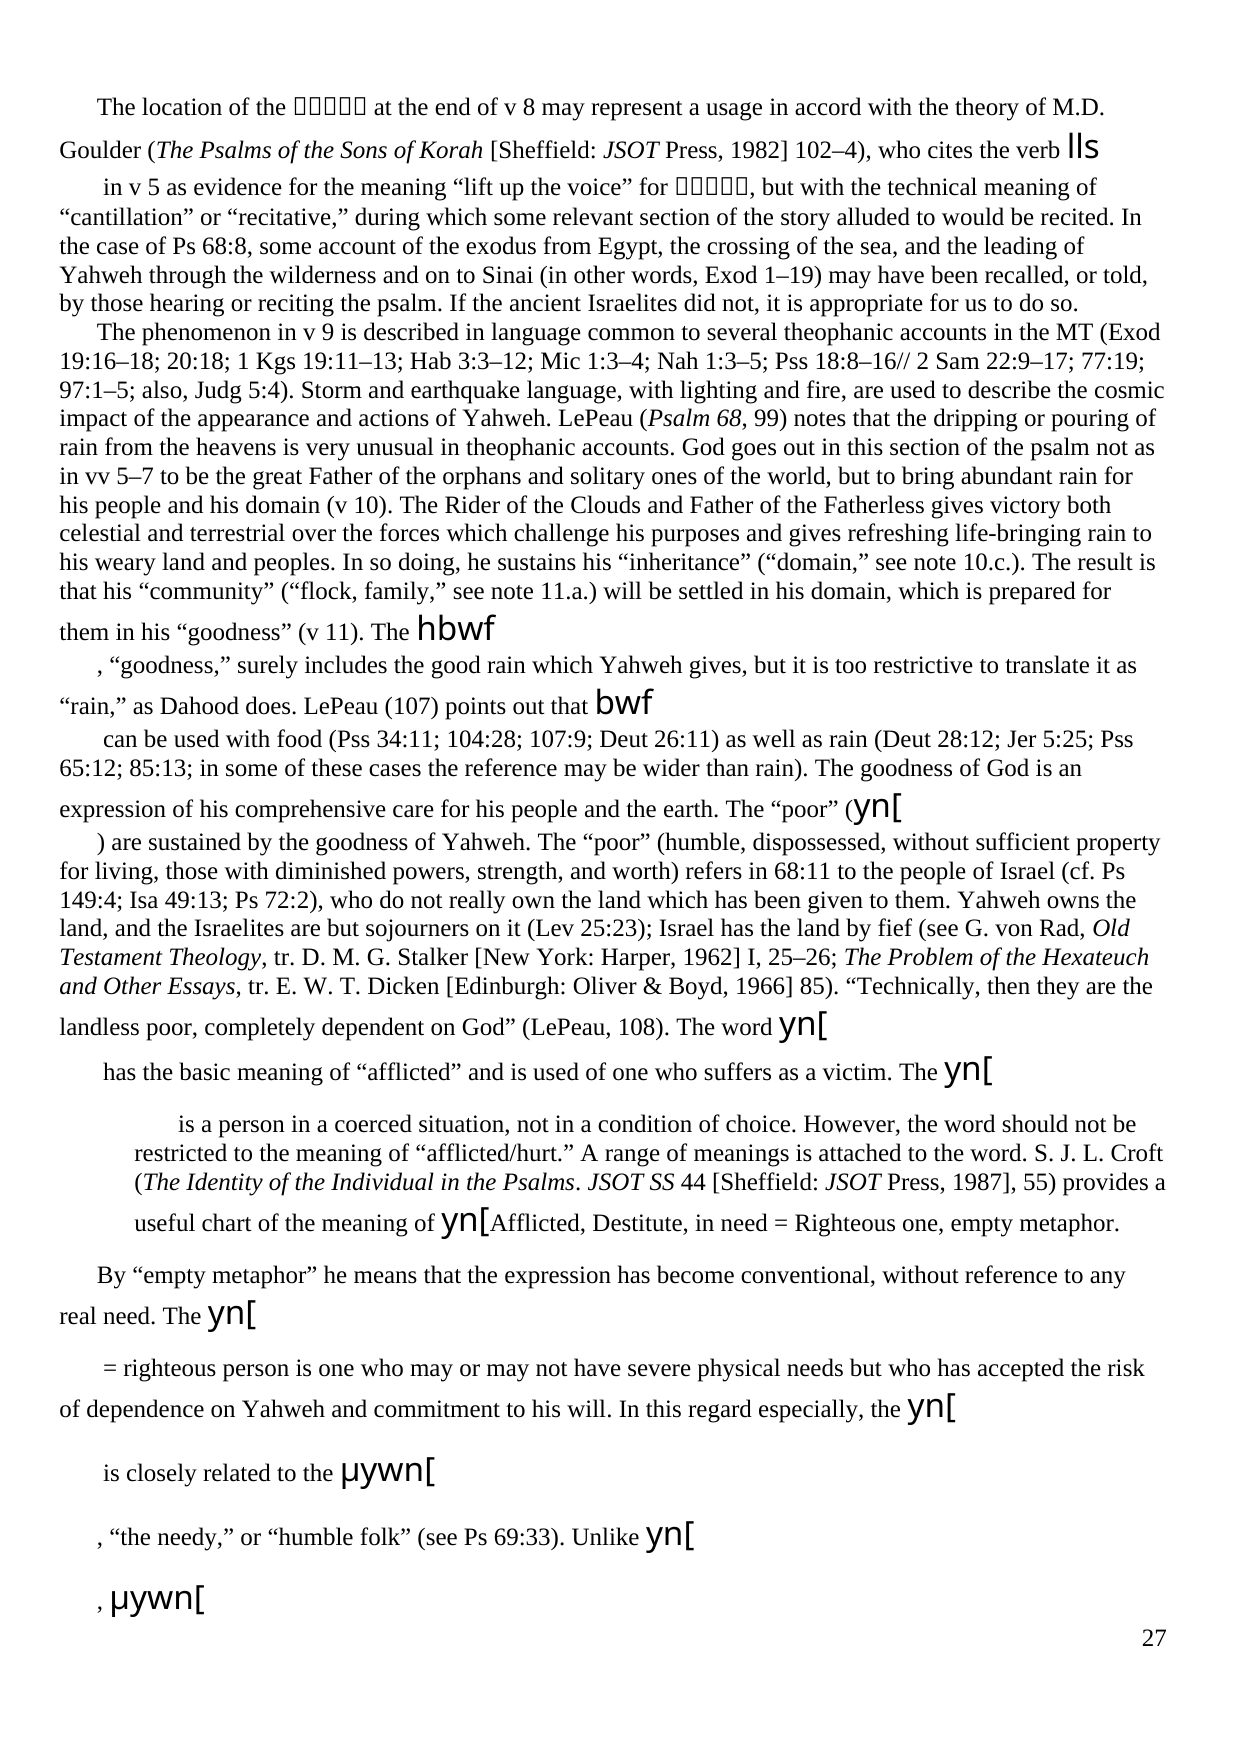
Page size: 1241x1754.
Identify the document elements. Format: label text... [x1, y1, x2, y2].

text is a person in a coerced situation, not in a condition of choice. However, the word should not be restricted to the meaning of “afflicted/hurt.” A range of meanings is attached to the word. S. J. L. Croft (The Identity of the Individual in the Psalms. JSOT SS 44 [Sheffield: JSOT Press, 1987], 55) provides a useful chart of the meaning of yn[Afflicted, Destitute, in need = Righteous one, empty metaphor. [134, 1109, 1167, 1241]
text , µywn[ [59, 1574, 1167, 1619]
text , “goodness,” surely includes the good rain which Yahweh gives, but it is too restrictive to translate it as “rain,” as Dahood does. LePeau (107) points out that bwf [59, 650, 1167, 724]
text in v 5 as evidence for the meaning “lift up the voice” for , but with the technical meaning of “cantillation” or “recitative,” during which some relevant section of the story alluded to would be recited. In the case of Ps 68:8, some account of the exodus from Egypt, the crossing of the sea, and the leading of Yahweh through the wilderness and on to Sinai (in other words, Exod 1–19) may have been recalled, or told, by those hearing or reciting the psalm. If the ancient Israelites did not, it is appropriate for us to do so. [59, 168, 1167, 317]
text is closely related to the µywn[ [59, 1446, 1167, 1491]
text = righteous person is one who may or may not have severe physical needs but who has accepted the risk of dependence on Yahweh and commitment to his will. In this regard especially, the yn[ [59, 1353, 1167, 1427]
text The location of the  at the end of v 8 may represent a usage in accord with the theory of M.D. Goulder (The Psalms of the Sons of Korah [Sheffield: JSOT Press, 1982] 102–4), who cites the verb lls [59, 89, 1167, 168]
text ) are sustained by the goodness of Yahweh. The “poor” (humble, dispossessed, without sufficient property for living, those with diminished powers, strength, and worth) refers in 68:11 to the people of Israel (cf. Ps 149:4; Isa 49:13; Ps 72:2), who do not really own the land which has been given to them. Yahweh owns the land, and the Israelites are but sojourners on it (Lev 25:23); Israel has the land by fief (see G. von Rad, Old Testament Theology, tr. D. M. G. Stalker [New York: Harper, 1962] I, 25–26; The Problem of the Hexateuch and Other Essays, tr. E. W. T. Dicken [Edinburgh: Oliver & Boyd, 1966] 85). “Technically, then they are the landless poor, completely dependent on God” (LePeau, 108). The word yn[ [59, 827, 1167, 1045]
text , “the needy,” or “humble folk” (see Ps 69:33). Unlike yn[ [59, 1510, 1167, 1555]
text By “empty metaphor” he means that the expression has become conventional, without reference to any real need. The yn[ [59, 1260, 1167, 1334]
text has the basic meaning of “afflicted” and is used of one who suffers as a victim. The yn[ [59, 1045, 1167, 1091]
text The phenomenon in v 9 is described in language common to several theophanic accounts in the MT (Exod 19:16–18; 20:18; 1 Kgs 19:11–13; Hab 3:3–12; Mic 1:3–4; Nah 1:3–5; Pss 18:8–16// 2 Sam 22:9–17; 77:19; 97:1–5; also, Judg 5:4). Storm and earthquake language, with lighting and fire, are used to describe the cosmic impact of the appearance and actions of Yahweh. LePeau (Psalm 68, 99) notes that the dripping or pouring of rain from the heavens is very unusual in theophanic accounts. God goes out in this section of the psalm not as in vv 5–7 to be the great Father of the orphans and solitary ones of the world, but to bring abundant rain for his people and his domain (v 10). The Rider of the Clouds and Father of the Fatherless gives victory both celestial and terrestrial over the forces which challenge his purposes and gives refreshing life-bringing rain to his weary land and peoples. In so doing, he sustains his “inheritance” (“domain,” see note 10.c.). The result is that his “community” (“flock, family,” see note 11.a.) will be settled in his domain, which is prepared for them in his “goodness” (v 11). The hbwf [59, 317, 1167, 650]
text can be used with food (Pss 34:11; 104:28; 107:9; Deut 26:11) as well as rain (Deut 28:12; Jer 5:25; Pss 65:12; 85:13; in some of these cases the reference may be wider than rain). The goodness of God is an expression of his comprehensive care for his people and the earth. The “poor” (yn[ [59, 724, 1167, 827]
